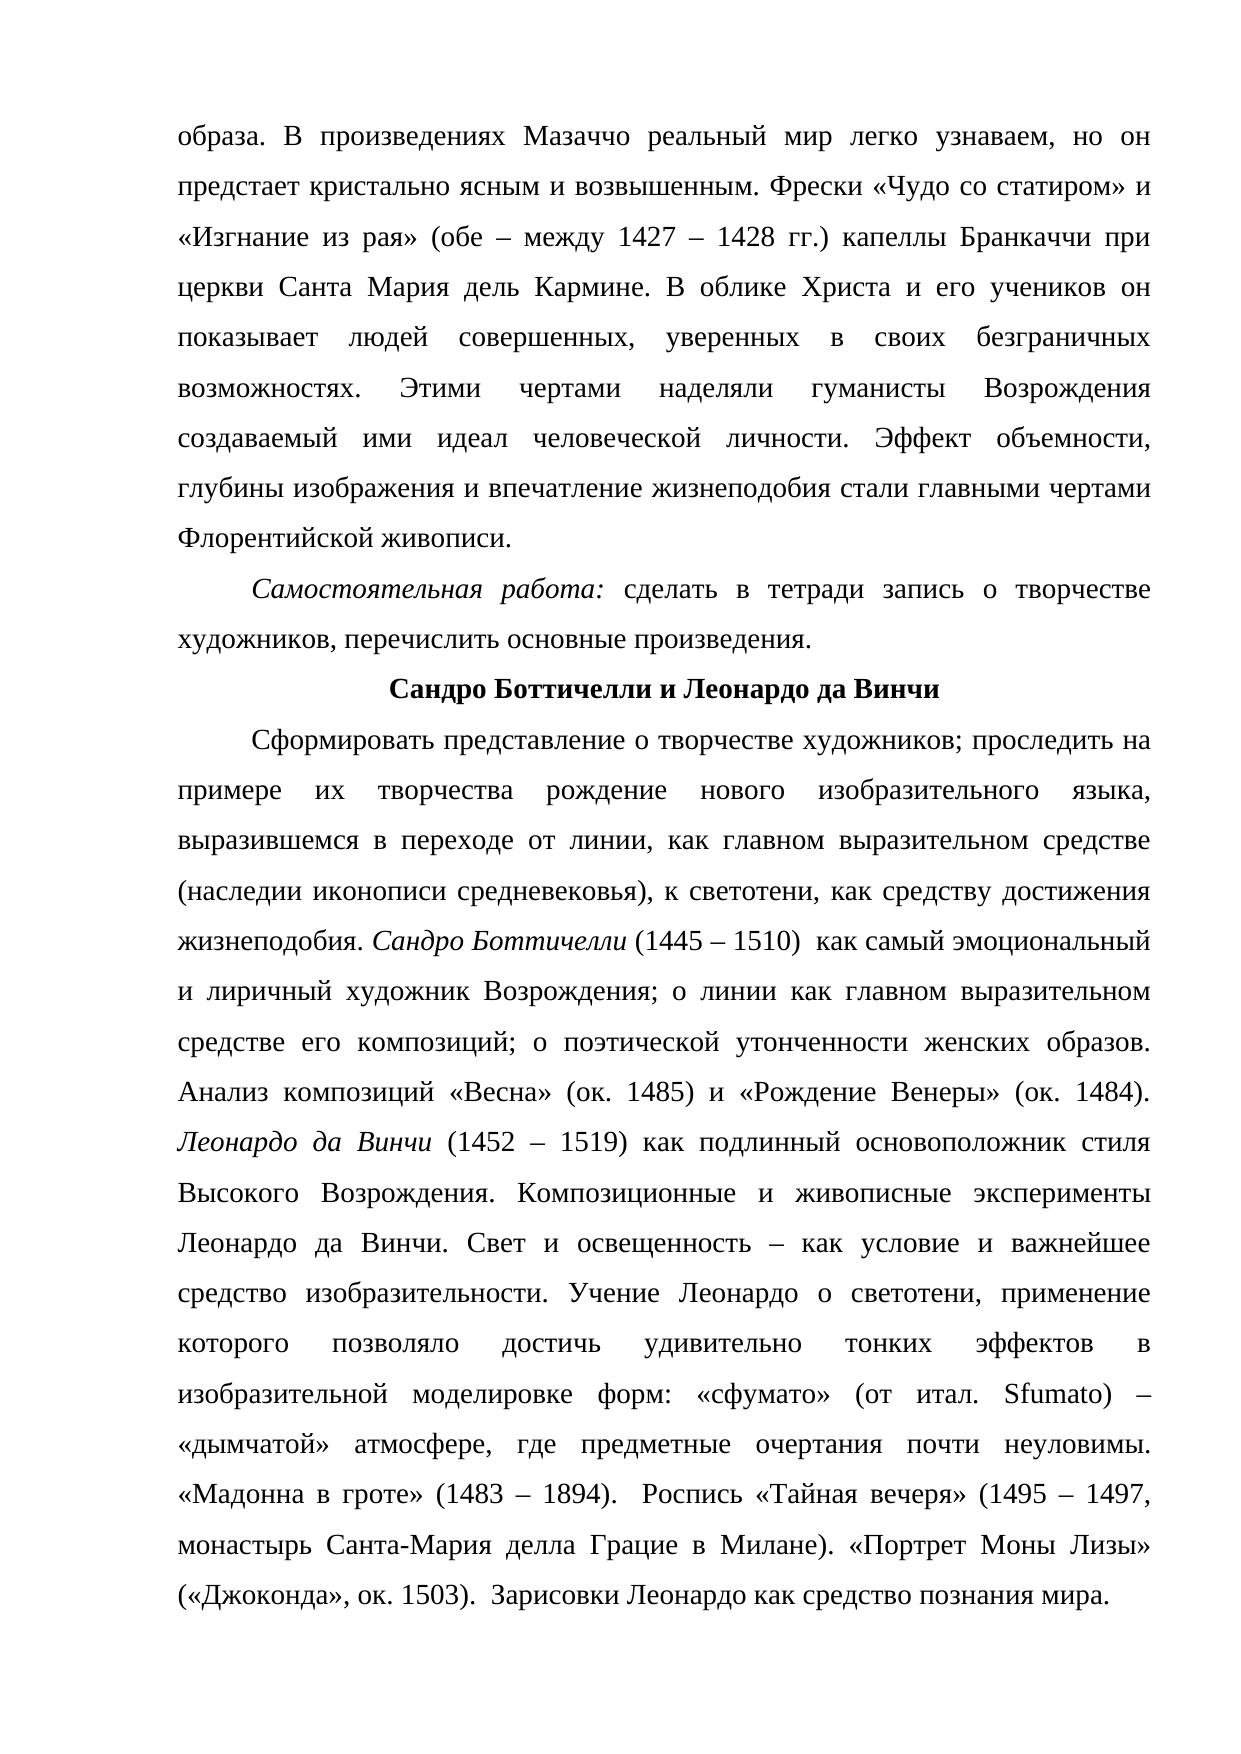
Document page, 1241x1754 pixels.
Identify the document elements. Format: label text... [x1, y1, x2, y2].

text Сандро Боттичелли и Леонардо да Винчи [177, 672, 1152, 705]
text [177, 118, 1152, 554]
text Сформировать представление о творчестве художников; проследить на примере их творчества рождение нового изобразительного языка, выразившемся в переходе от линии, как главном выразительном средстве (наследии иконописи средневековья), к светотени, как средству достижения жизнеподобия. Сандро Боттичелли (1445 – 1510) как самый эмоциональный и лиричный художник Возрождения; о линии как главном выразительном средстве его композиций; о поэтической утонченности женских образов. Анализ композиций «Весна» (ок. 1485) и «Рождение Венеры» (ок. 1484). Леонардо да Винчи (1452 – 1519) как подлинный основоположник стиля Высокого Возрождения. Композиционные и живописные эксперименты Леонардо да Винчи. Свет и освещенность – как условие и важнейшее средство изобразительности. Учение Леонардо о светотени, применение которого позволяло достичь удивительно тонких эффектов в изобразительной моделировке форм: «сфумато» (от итал. Sfumato) – «дымчатой» атмосфере, где предметные очертания почти неуловимы. «Мадонна в гроте» (1483 – 1894). Роспись «Тайная вечеря» (1495 – 1497, монастырь Санта-Мария делла Грацие в Милане). «Портрет Моны Лизы» («Джоконда», ок. 1503). Зарисовки Леонардо как средство познания мира. [177, 722, 1152, 1611]
text Самостоятельная работа: сделать в тетради запись о творчестве художников, перечислить основные произведения. [177, 571, 1152, 655]
